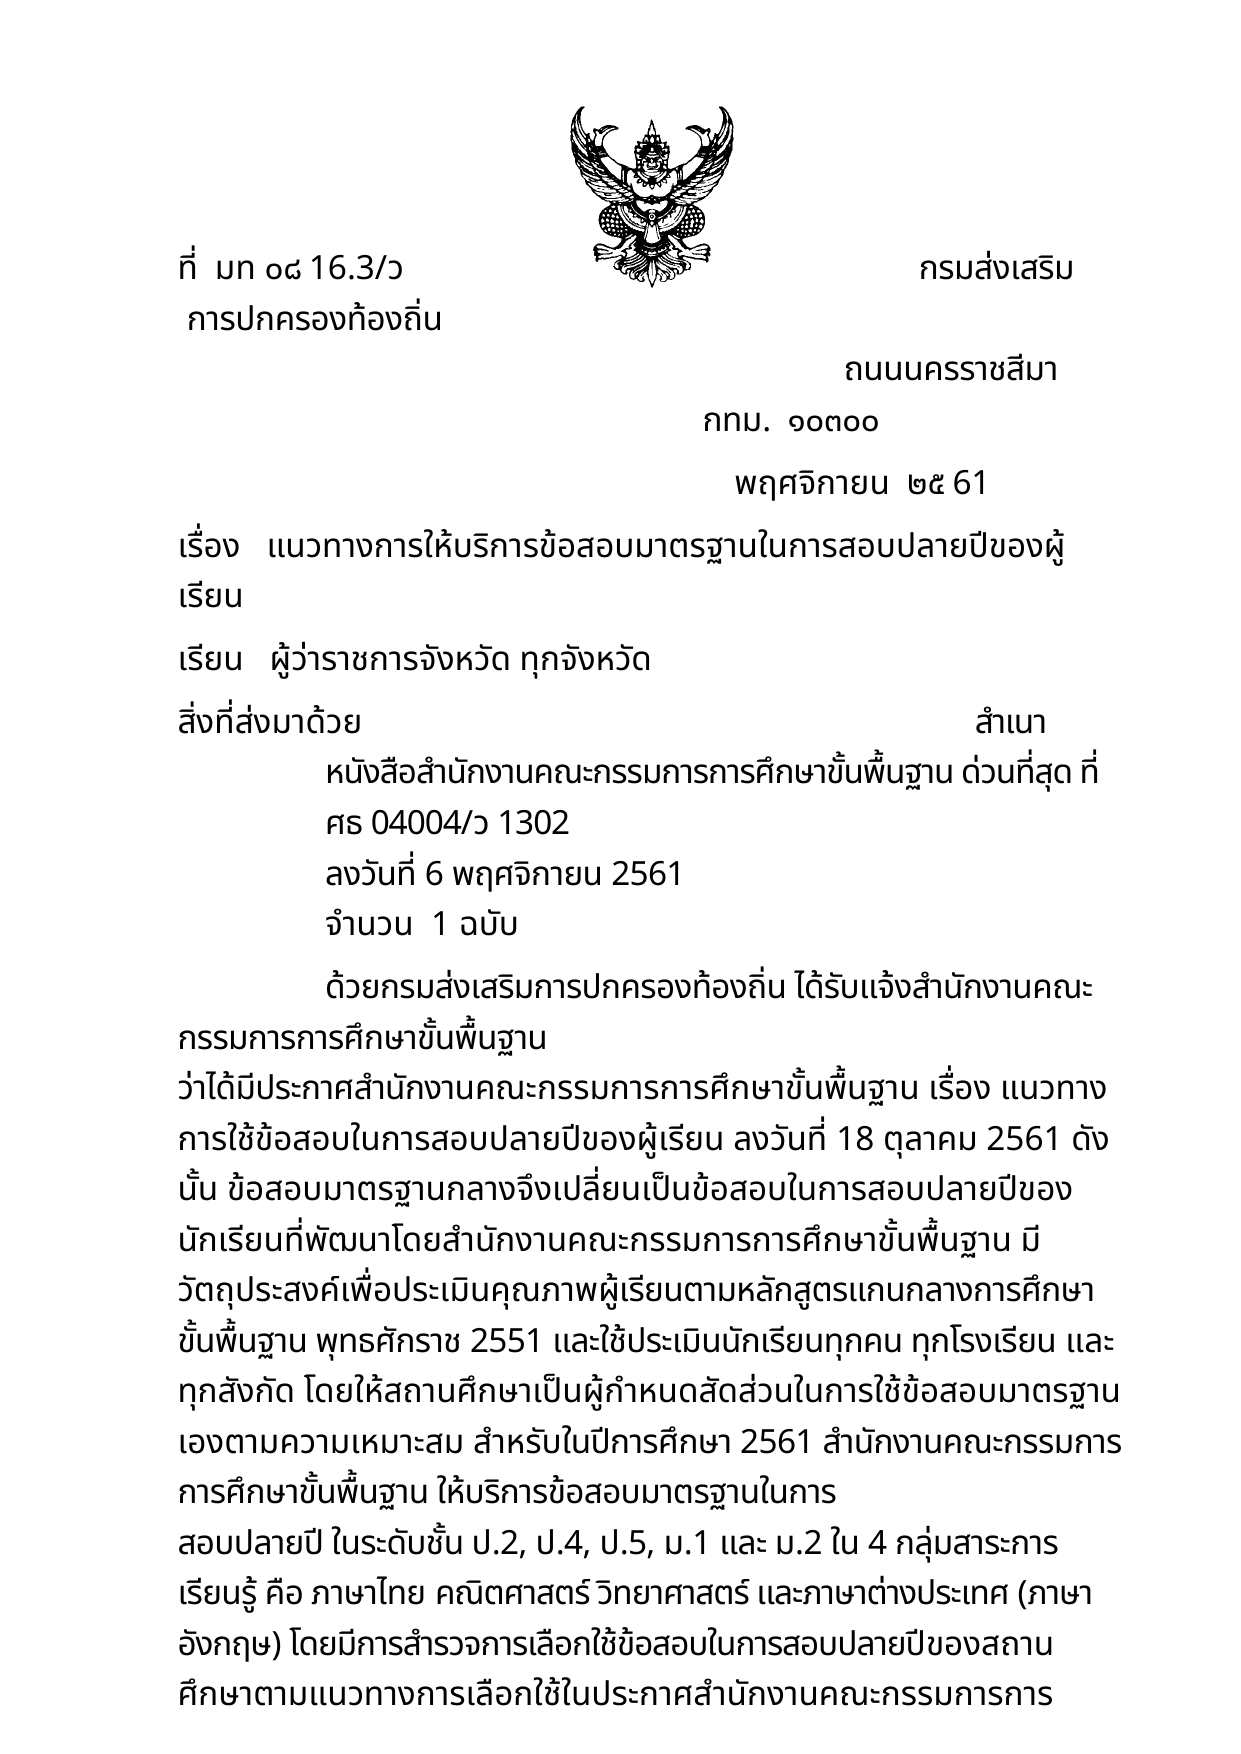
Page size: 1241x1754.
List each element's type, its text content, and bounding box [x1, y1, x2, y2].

text พฤศจิกายน ๒๕61 [477, 459, 1122, 509]
text ถนนนครราชสีมา กทม. ๑๐๓๐๐ [702, 345, 1122, 446]
text เรื่อง แนวทางการให้บริการข้อสอบมาตรฐานในการสอบปลายปีของผู้เรียน [177, 522, 1122, 623]
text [177, 963, 1122, 1721]
text เรียน ผู้ว่าราชการจังหวัด ทุกจังหวัด [177, 635, 1122, 686]
text ที่ มท ๐๘16.3/ว กรมส่งเสริมการปกครองท้องถิ่น [177, 244, 1122, 345]
picture [562, 97, 741, 293]
text สิ่งที่ส่งมาด้วย สำเนาหนังสือสำนักงานคณะกรรมการการศึกษาขั้นพื้นฐาน ด่วนที่สุด ที่ ศธ 04004/ว 1302 ลงวันที่ 6 พฤศจิกายน 2561 จำนวน 1 ฉบับ [177, 698, 1122, 951]
